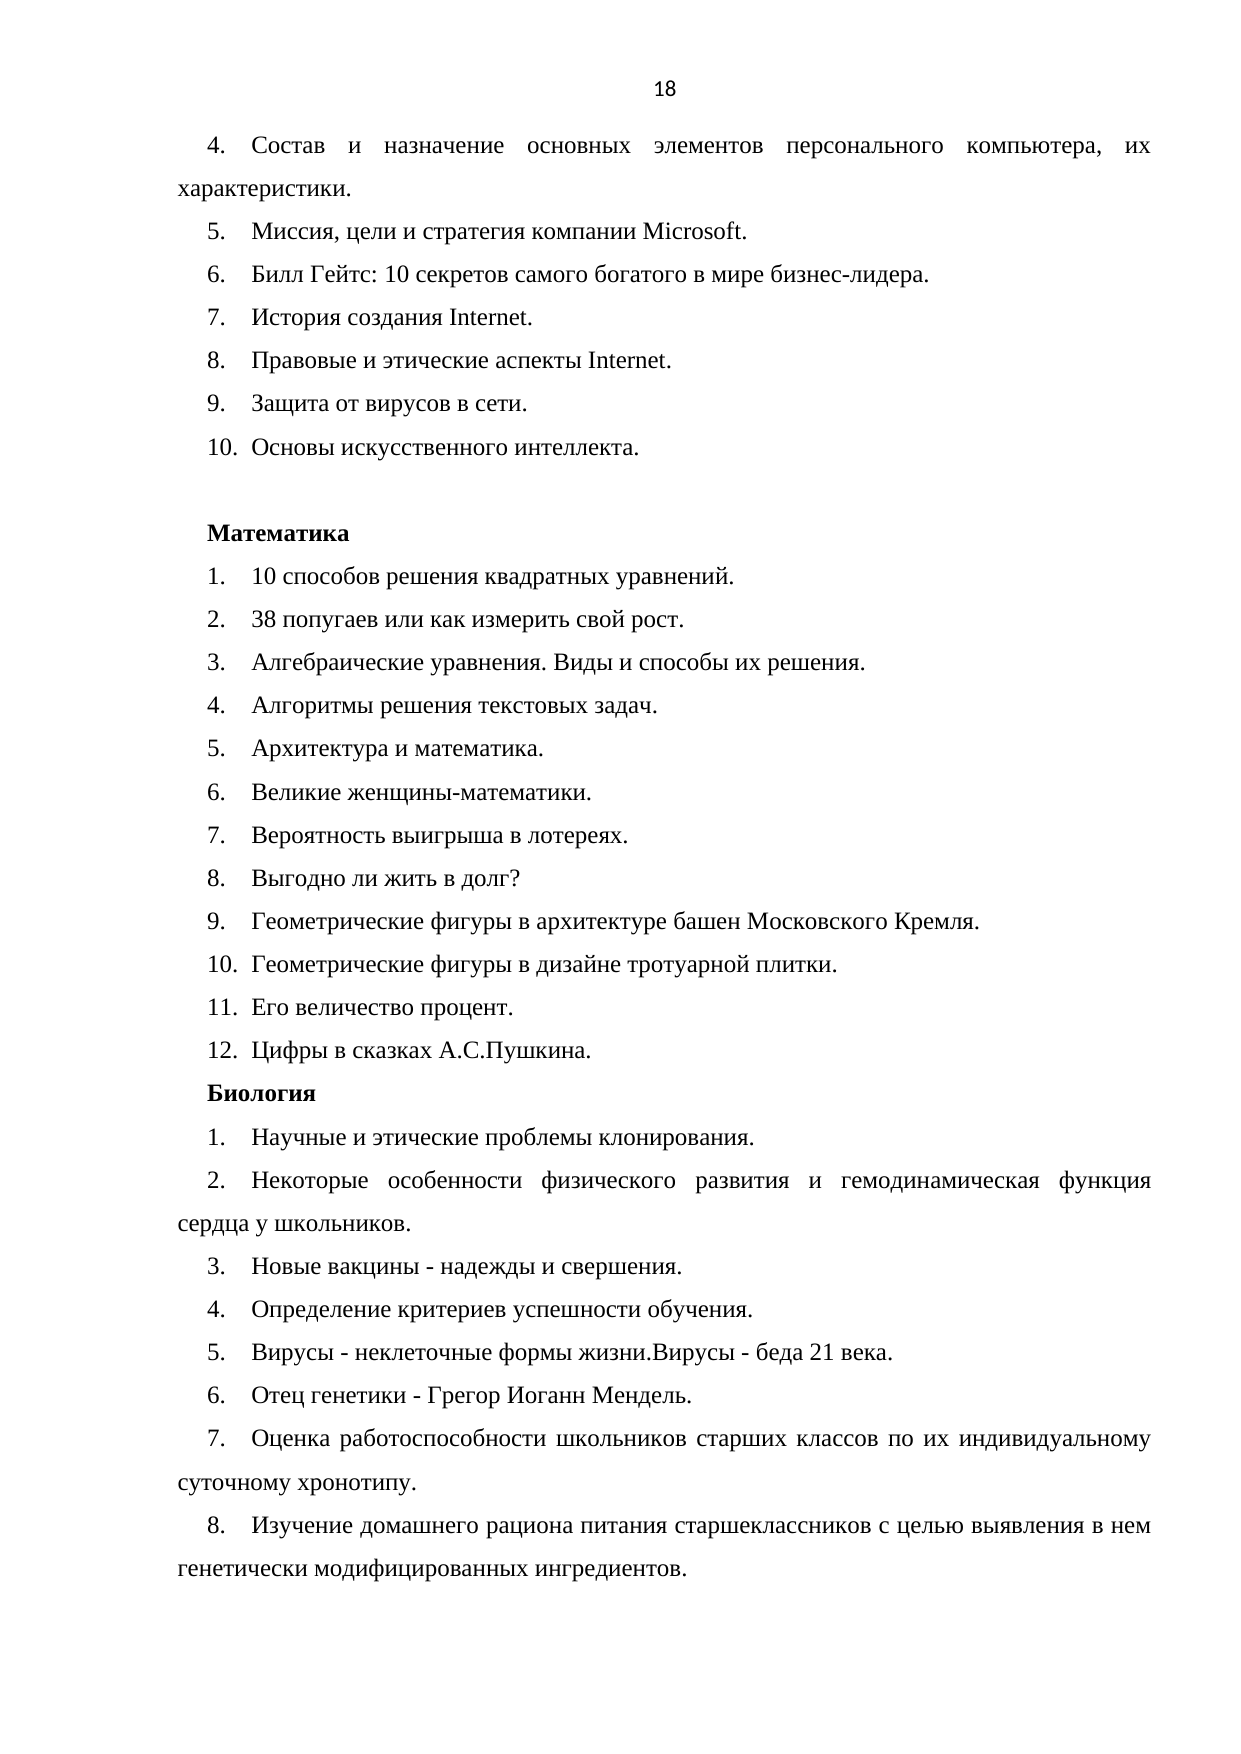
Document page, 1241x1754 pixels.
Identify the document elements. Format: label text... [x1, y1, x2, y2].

text Биология [177, 1078, 1152, 1107]
list Вероятность выигрыша в лотереях. [177, 820, 1152, 848]
list Научные и этические проблемы клонирования. [177, 1122, 1152, 1150]
list Защита от вирусов в сети. [177, 388, 1152, 417]
list Выгодно ли жить в долг? [177, 863, 1152, 892]
list Билл Гейтс: 10 секретов самого богатого в мире бизнес-лидера. [177, 259, 1152, 288]
list Миссия, цели и стратегия компании Microsoft. [177, 216, 1152, 245]
list Математика [177, 518, 1152, 547]
list Основы искусственного интеллекта. [177, 432, 1152, 460]
list Новые вакцины - надежды и свершения. [177, 1251, 1152, 1280]
list Его величество процент. [177, 992, 1152, 1021]
list 38 попугаев или как измерить свой рост. [177, 604, 1152, 633]
list Цифры в сказках А.С.Пушкина. [177, 1035, 1152, 1064]
list Определение критериев успешности обучения. [177, 1294, 1152, 1323]
list Отец генетики - Грегор Иоганн Мендель. [177, 1380, 1152, 1409]
list Геометрические фигуры в дизайне тротуарной плитки. [177, 949, 1152, 978]
list 10 способов решения квадратных уравнений. [177, 561, 1152, 590]
list Изучение домашнего рациона питания старшеклассников с целью выявления в нем генетически модифицированных ингредиентов. [177, 1510, 1152, 1582]
list Великие женщины-математики. [177, 777, 1152, 805]
list Некоторые особенности физического развития и гемодинамическая функция сердца у школьников. [177, 1165, 1152, 1237]
list Состав и назначение основных элементов персонального компьютера, их характеристики. [177, 130, 1152, 202]
list Геометрические фигуры в архитектуре башен Московского Кремля. [177, 906, 1152, 935]
list Оценка работоспособности школьников старших классов по их индивидуальному суточному хронотипу. [177, 1423, 1152, 1495]
list Вирусы - неклеточные формы жизни.Вирусы - беда 21 века. [177, 1337, 1152, 1366]
list Алгоритмы решения текстовых задач. [177, 690, 1152, 719]
list История создания Internet. [177, 302, 1152, 331]
list Алгебраические уравнения. Виды и способы их решения. [177, 647, 1152, 676]
list Архитектура и математика. [177, 733, 1152, 762]
list Правовые и этические аспекты Internet. [177, 345, 1152, 374]
